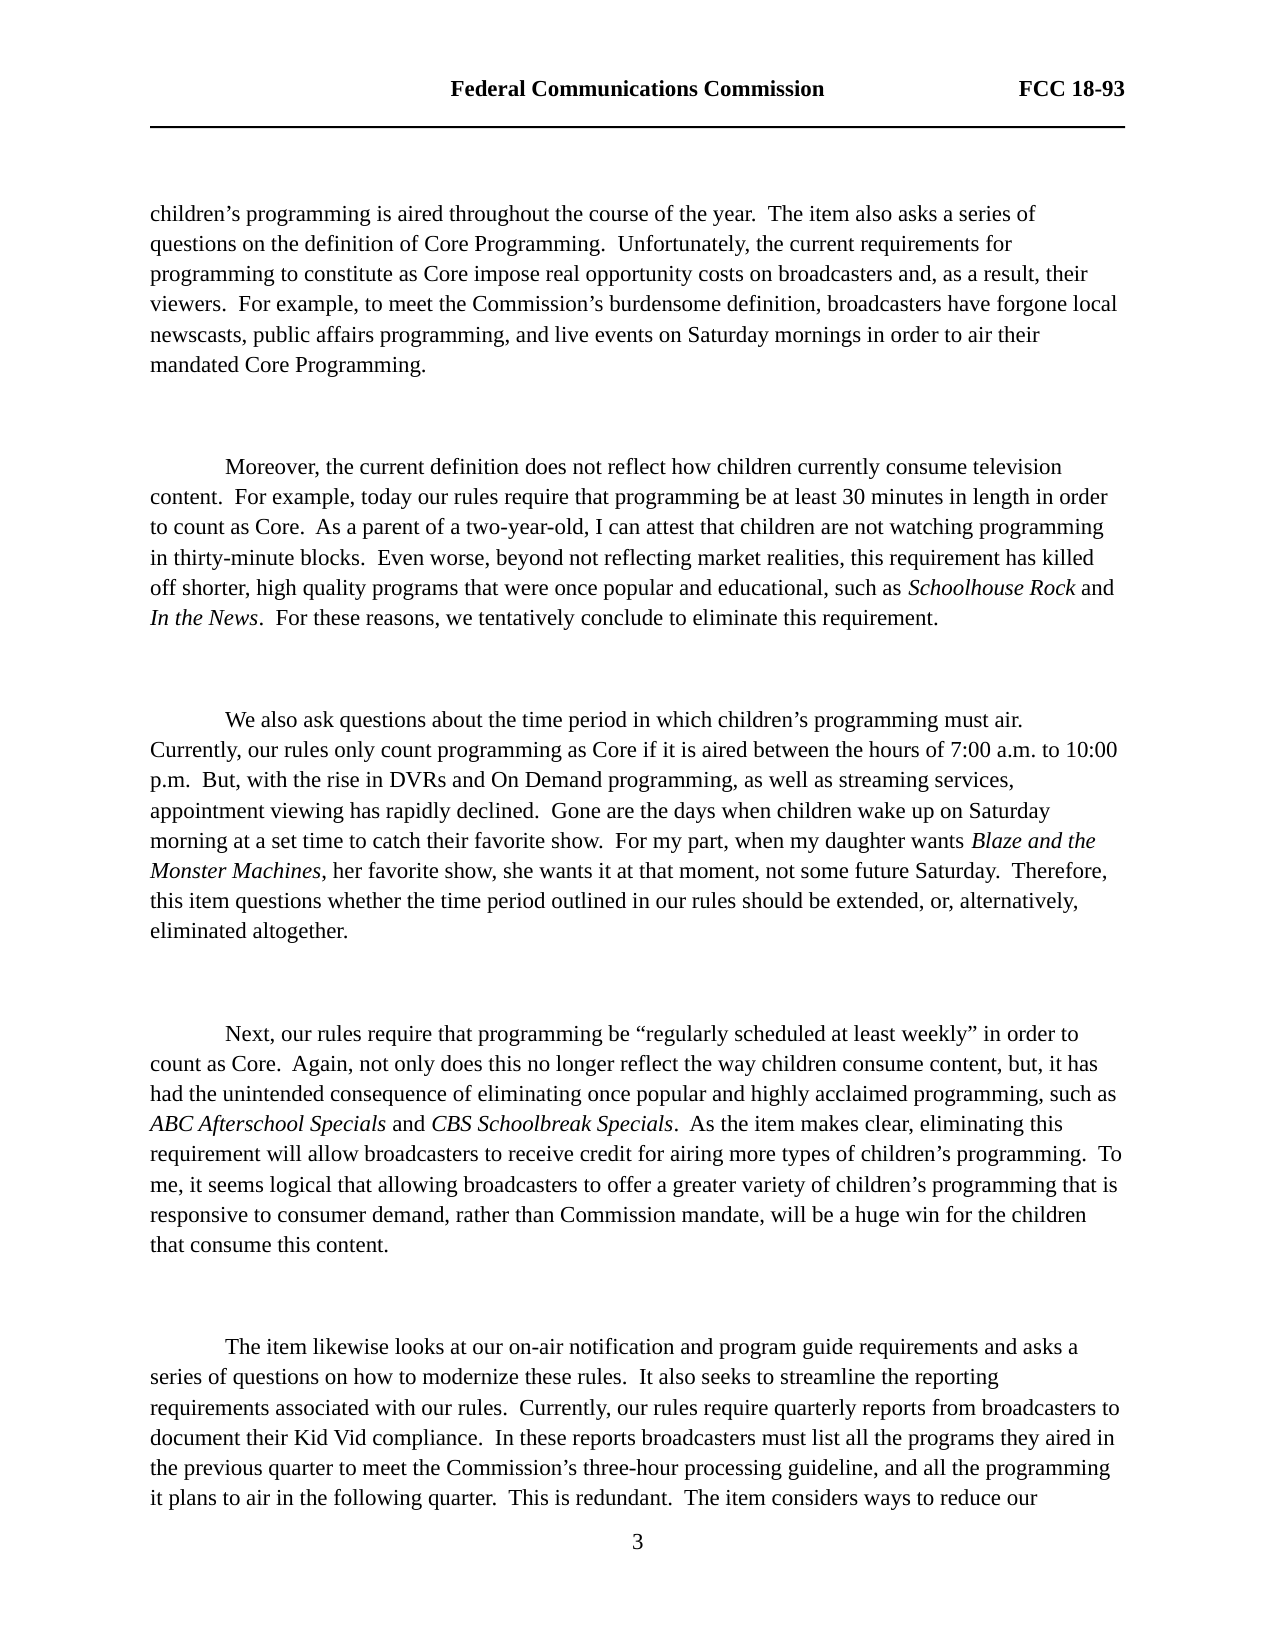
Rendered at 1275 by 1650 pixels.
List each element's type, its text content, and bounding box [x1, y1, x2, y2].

text Moreover, the current definition does not reflect how children currently consume television content. For example, today our rules require that programming be at least 30 minutes in length in order to count as Core. As a parent of a two-year-old, I can attest that children are not watching programming in thirty-minute blocks. Even worse, beyond not reflecting market realities, this requirement has killed off shorter, high quality programs that were once popular and educational, such as Schoolhouse Rock and In the News. For these reasons, we tentatively conclude to eliminate this requirement. [150, 453, 1125, 630]
text We also ask questions about the time period in which children’s programming must air. Currently, our rules only count programming as Core if it is aired between the hours of 7:00 a.m. to 10:00 p.m. But, with the rise in DVRs and On Demand programming, as well as streaming services, appointment viewing has rapidly declined. Gone are the days when children wake up on Saturday morning at a set time to catch their favorite show. For my part, when my daughter wants Blaze and the Monster Machines, her favorite show, she wants it at that moment, not some future Saturday. Therefore, this item questions whether the time period outlined in our rules should be extended, or, alternatively, eliminated altogether. [150, 706, 1125, 944]
text Next, our rules require that programming be “regularly scheduled at least weekly” in order to count as Core. Again, not only does this no longer reflect the way children consume content, but, it has had the unintended consequence of eliminating once popular and highly acclaimed programming, such as ABC Afterschool Specials and CBS Schoolbreak Specials. As the item makes clear, eliminating this requirement will allow broadcasters to receive credit for airing more types of children’s programming. To me, it seems logical that allowing broadcasters to offer a greater variety of children’s programming that is responsive to consumer demand, rather than Commission mandate, will be a huge win for the children that consume this content. [150, 1019, 1125, 1257]
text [150, 1333, 1125, 1511]
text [150, 200, 1125, 377]
